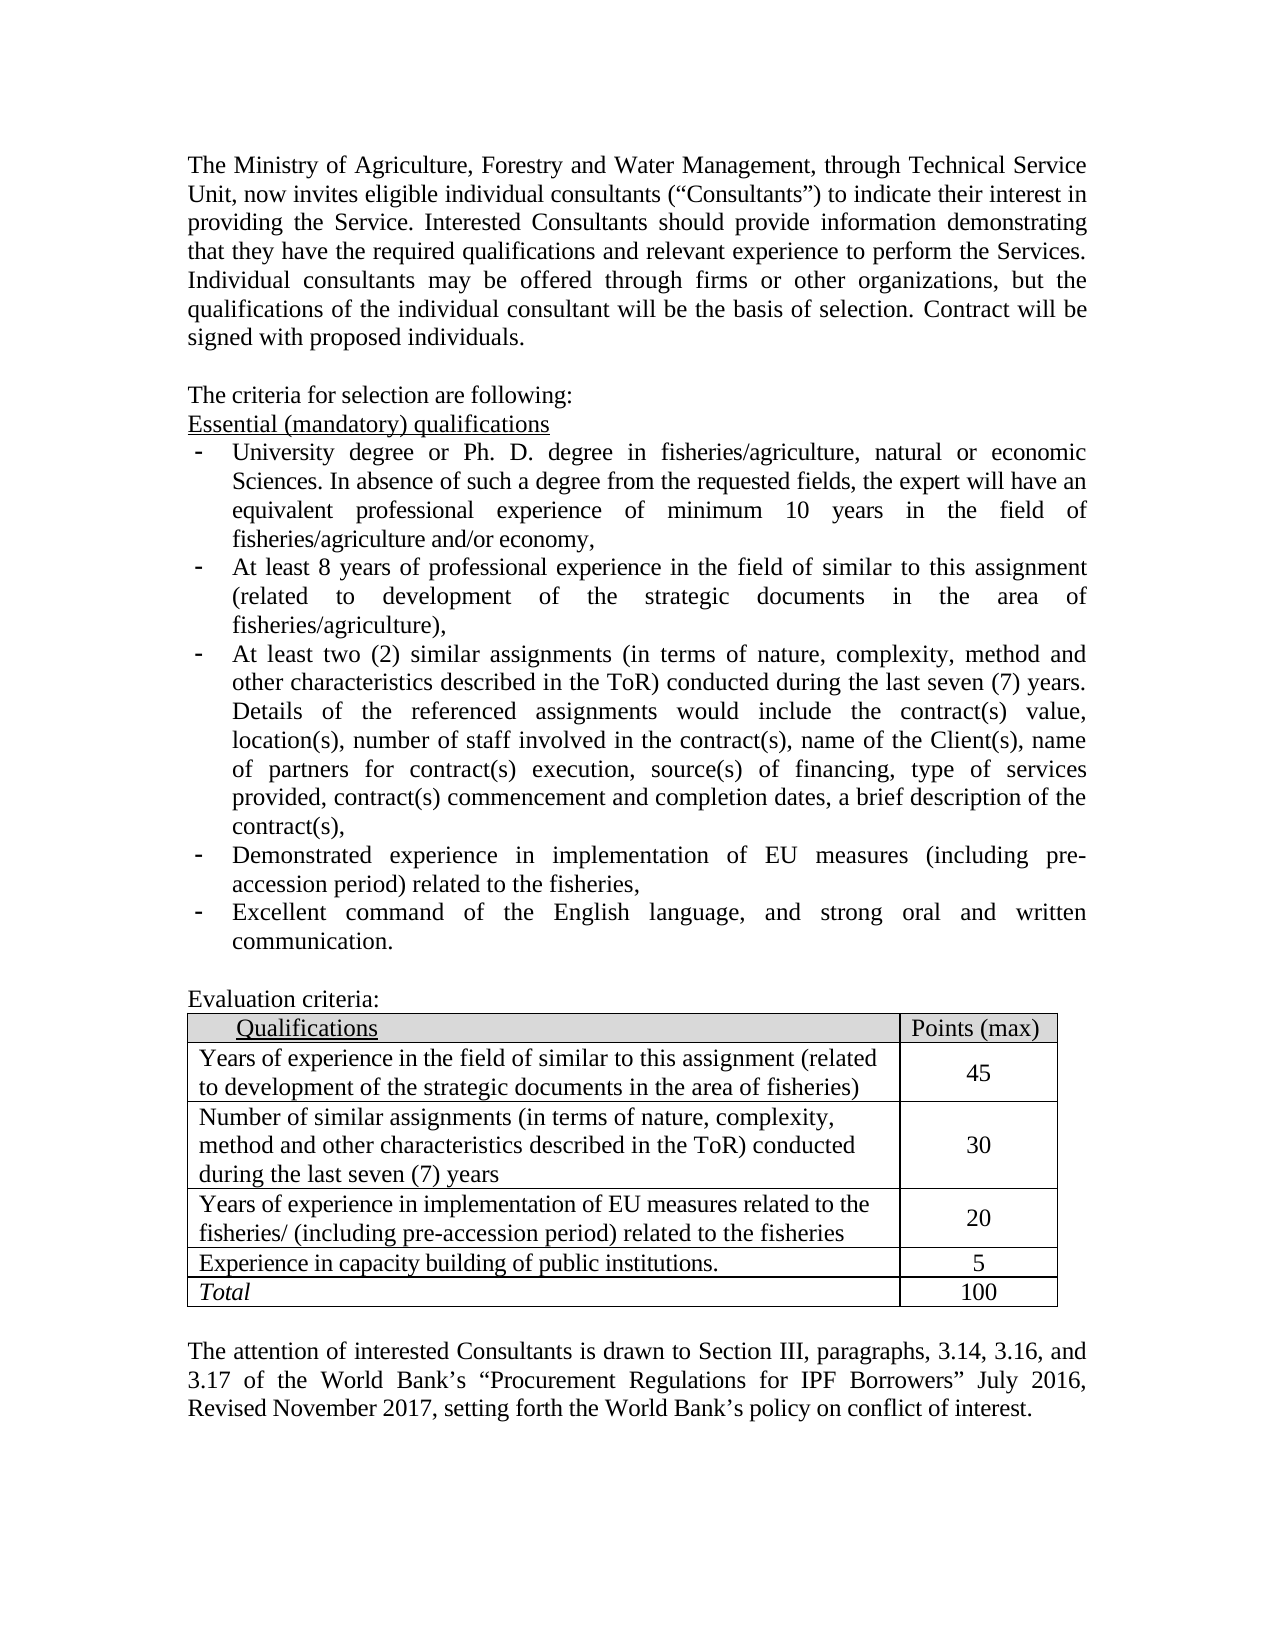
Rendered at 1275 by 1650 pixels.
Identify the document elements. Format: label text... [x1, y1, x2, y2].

table_cell Years of experience in the field of similar to this assignment (related to development of the strategic documents in the area of fisheries) [188, 1043, 899, 1101]
text Evaluation criteria: [187, 984, 1087, 1012]
list At least two (2) similar assignments (in terms of nature, complexity, method and other characteristics described in the ToR) conducted during the last seven (7) years. Details of the referenced assignments would include the contract(s) value, location(s), number of staff involved in the contract(s), name of the Client(s), name of partners for contract(s) execution, source(s) of financing, type of services provided, contract(s) commencement and completion dates, a brief description of the contract(s), [194, 639, 1087, 840]
list At least 8 years of professional experience in the field of similar to this assignment (related to development of the strategic documents in the area of fisheries/agriculture), [194, 552, 1087, 639]
table_cell Years of experience in implementation of EU measures related to the fisheries/ (including pre-accession period) related to the fisheries [188, 1189, 899, 1247]
list Demonstrated experience in implementation of EU measures (including pre-accession period) related to the fisheries, [194, 840, 1087, 897]
text The attention of interested Consultants is drawn to Section III, paragraphs, 3.14, 3.16, and 3.17 of the World Bank’s “Procurement Regulations for IPF Borrowers” July 2016, Revised November 2017, setting forth the World Bank’s policy on conflict of interest. [187, 1336, 1087, 1422]
table_cell Number of similar assignments (in terms of nature, complexity, method and other characteristics described in the ToR) conducted during the last seven (7) years [188, 1102, 899, 1188]
table_cell 45 [901, 1043, 1057, 1101]
table_cell Experience in capacity building of public institutions. [188, 1248, 899, 1276]
text Essential (mandatory) qualifications [187, 409, 1087, 437]
table_cell 20 [901, 1189, 1057, 1247]
table_header Points (max) [901, 1014, 1057, 1042]
table_cell Total [188, 1278, 899, 1306]
table_cell 100 [901, 1278, 1057, 1306]
text The criteria for selection are following: [187, 380, 1087, 409]
list Excellent command of the English language, and strong oral and written communication. [194, 897, 1087, 955]
text The Ministry of Agriculture, Forestry and Water Management, through Technical Service Unit, now invites eligible individual consultants (“Consultants”) to indicate their interest in providing the Service. Interested Consultants should provide information demonstrating that they have the required qualifications and relevant experience to perform the Services. Individual consultants may be offered through firms or other organizations, but the qualifications of the individual consultant will be the basis of selection. Contract will be signed with proposed individuals. [187, 150, 1087, 351]
table_cell 30 [901, 1102, 1057, 1188]
table_cell 5 [901, 1248, 1057, 1276]
table_header Qualifications [188, 1014, 899, 1042]
list University degree or Ph. D. degree in fisheries/agriculture, natural or economic Sciences. In absence of such a degree from the requested fields, the expert will have an equivalent professional experience of minimum 10 years in the field of fisheries/agriculture and/or economy, [194, 437, 1087, 552]
